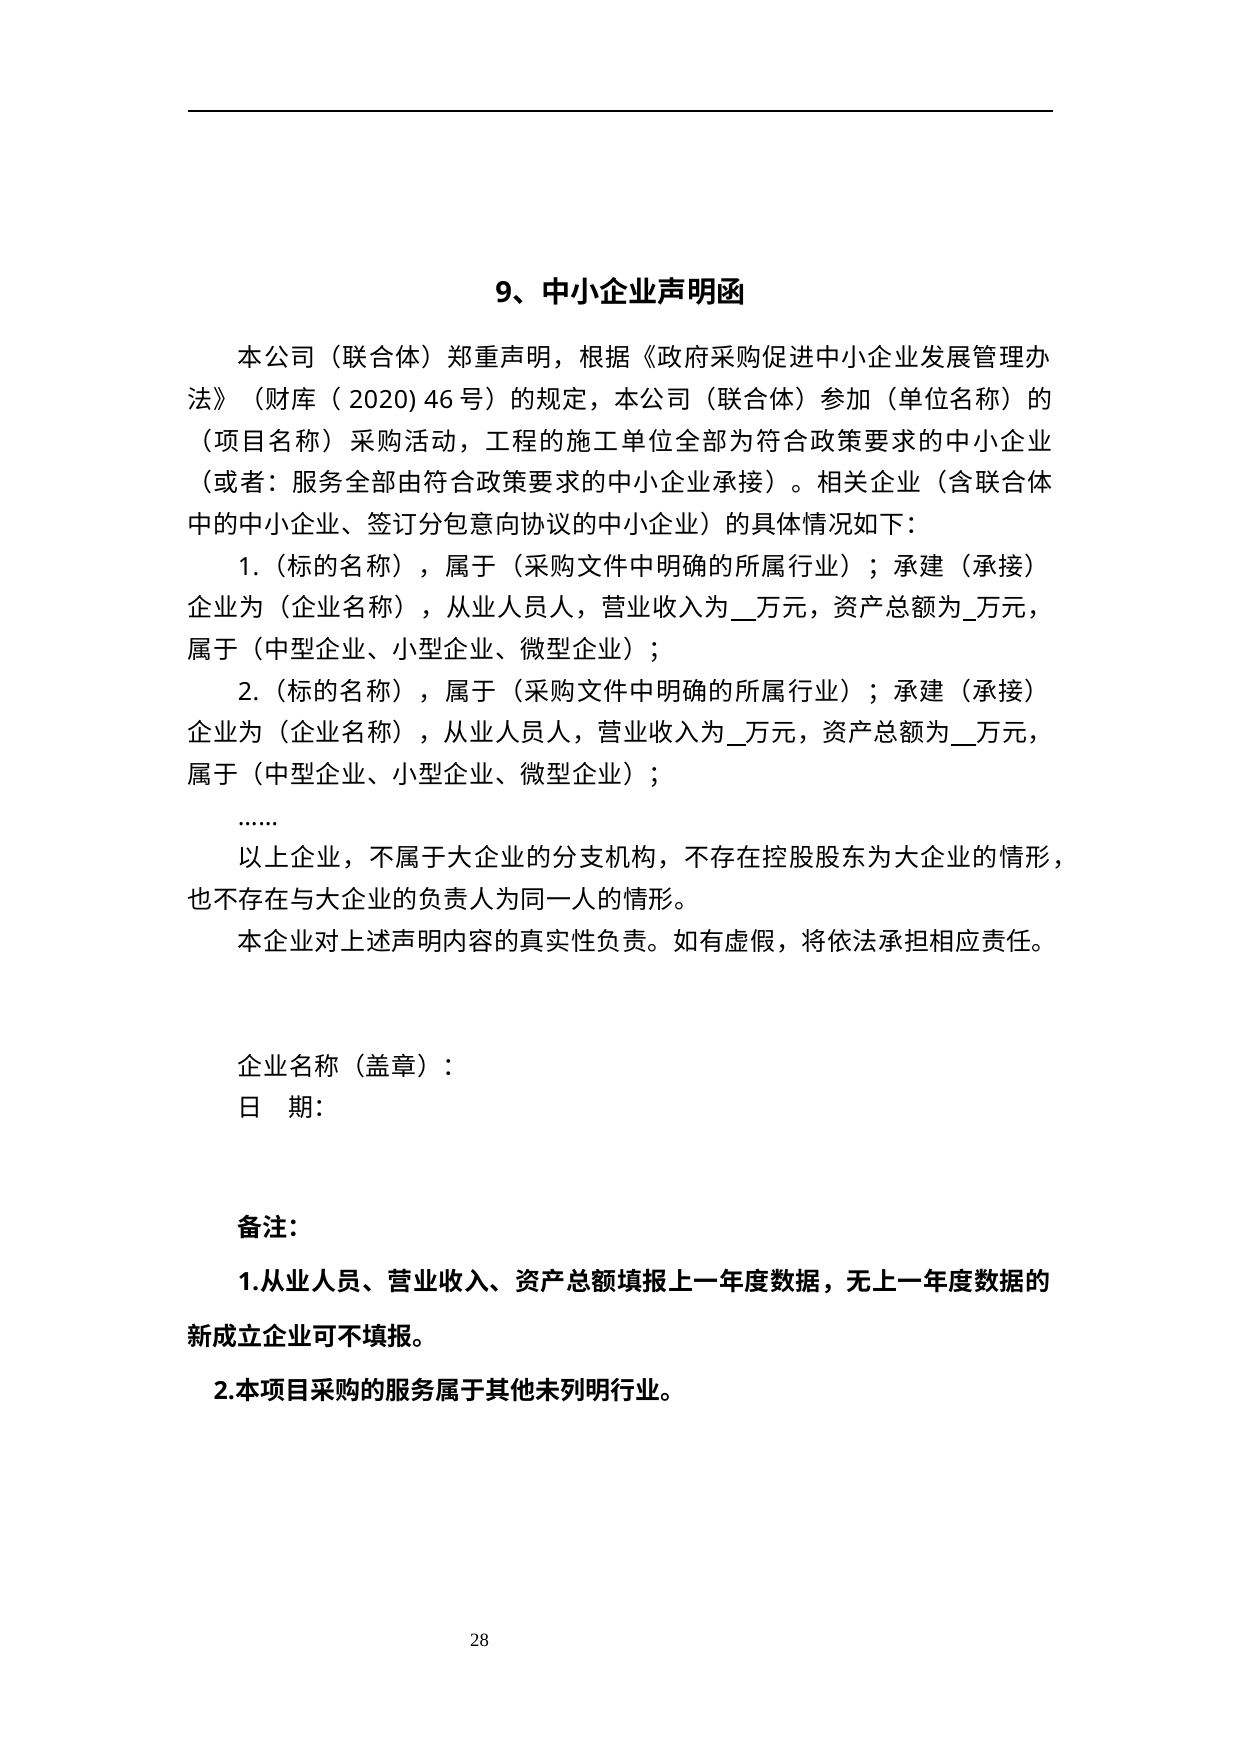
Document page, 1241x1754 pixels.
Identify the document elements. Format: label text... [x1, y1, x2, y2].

text …… [187, 791, 1053, 832]
text 本企业对上述声明内容的真实性负责。如有虚假，将依法承担相应责任。 [187, 916, 1053, 957]
text 1.（标的名称），属于（采购文件中明确的所属行业）；承建（承接）企业为（企业名称），从业人员人，营业收入为 万元，资产总额为 万元，属于（中型企业、小型企业、微型企业）； [187, 541, 1053, 666]
text 2.本项目采购的服务属于其他未列明行业。 [187, 1370, 1053, 1407]
text 备注： [187, 1207, 1053, 1243]
text 企业名称（盖章）： [187, 1041, 1053, 1082]
text 本公司（联合体）郑重声明，根据《政府采购促进中小企业发展管理办法》（财库（ 2020) 46号）的规定，本公司（联合体）参加（单位名称）的（项目名称）采购活动，工程的施工单位全部为符合政策要求的中小企业（或者：服务全部由符合政策要求的中小企业承接）。相关企业（含联合体中的中小企业、签订分包意向协议的中小企业）的具体情况如下： [187, 332, 1053, 541]
text 1.从业人员、营业收入、资产总额填报上一年度数据，无上一年度数据的新成立企业可不填报。 [187, 1262, 1053, 1352]
text 日 期： [187, 1082, 1053, 1124]
text 9、中小企业声明函 [187, 269, 1053, 311]
text 2.（标的名称），属于（采购文件中明确的所属行业）；承建（承接）企业为（企业名称），从业人员人，营业收入为 万元，资产总额为 万元，属于（中型企业、小型企业、微型企业）； [187, 666, 1053, 791]
text 以上企业，不属于大企业的分支机构，不存在控股股东为大企业的情形，也不存在与大企业的负责人为同一人的情形。 [187, 832, 1053, 916]
